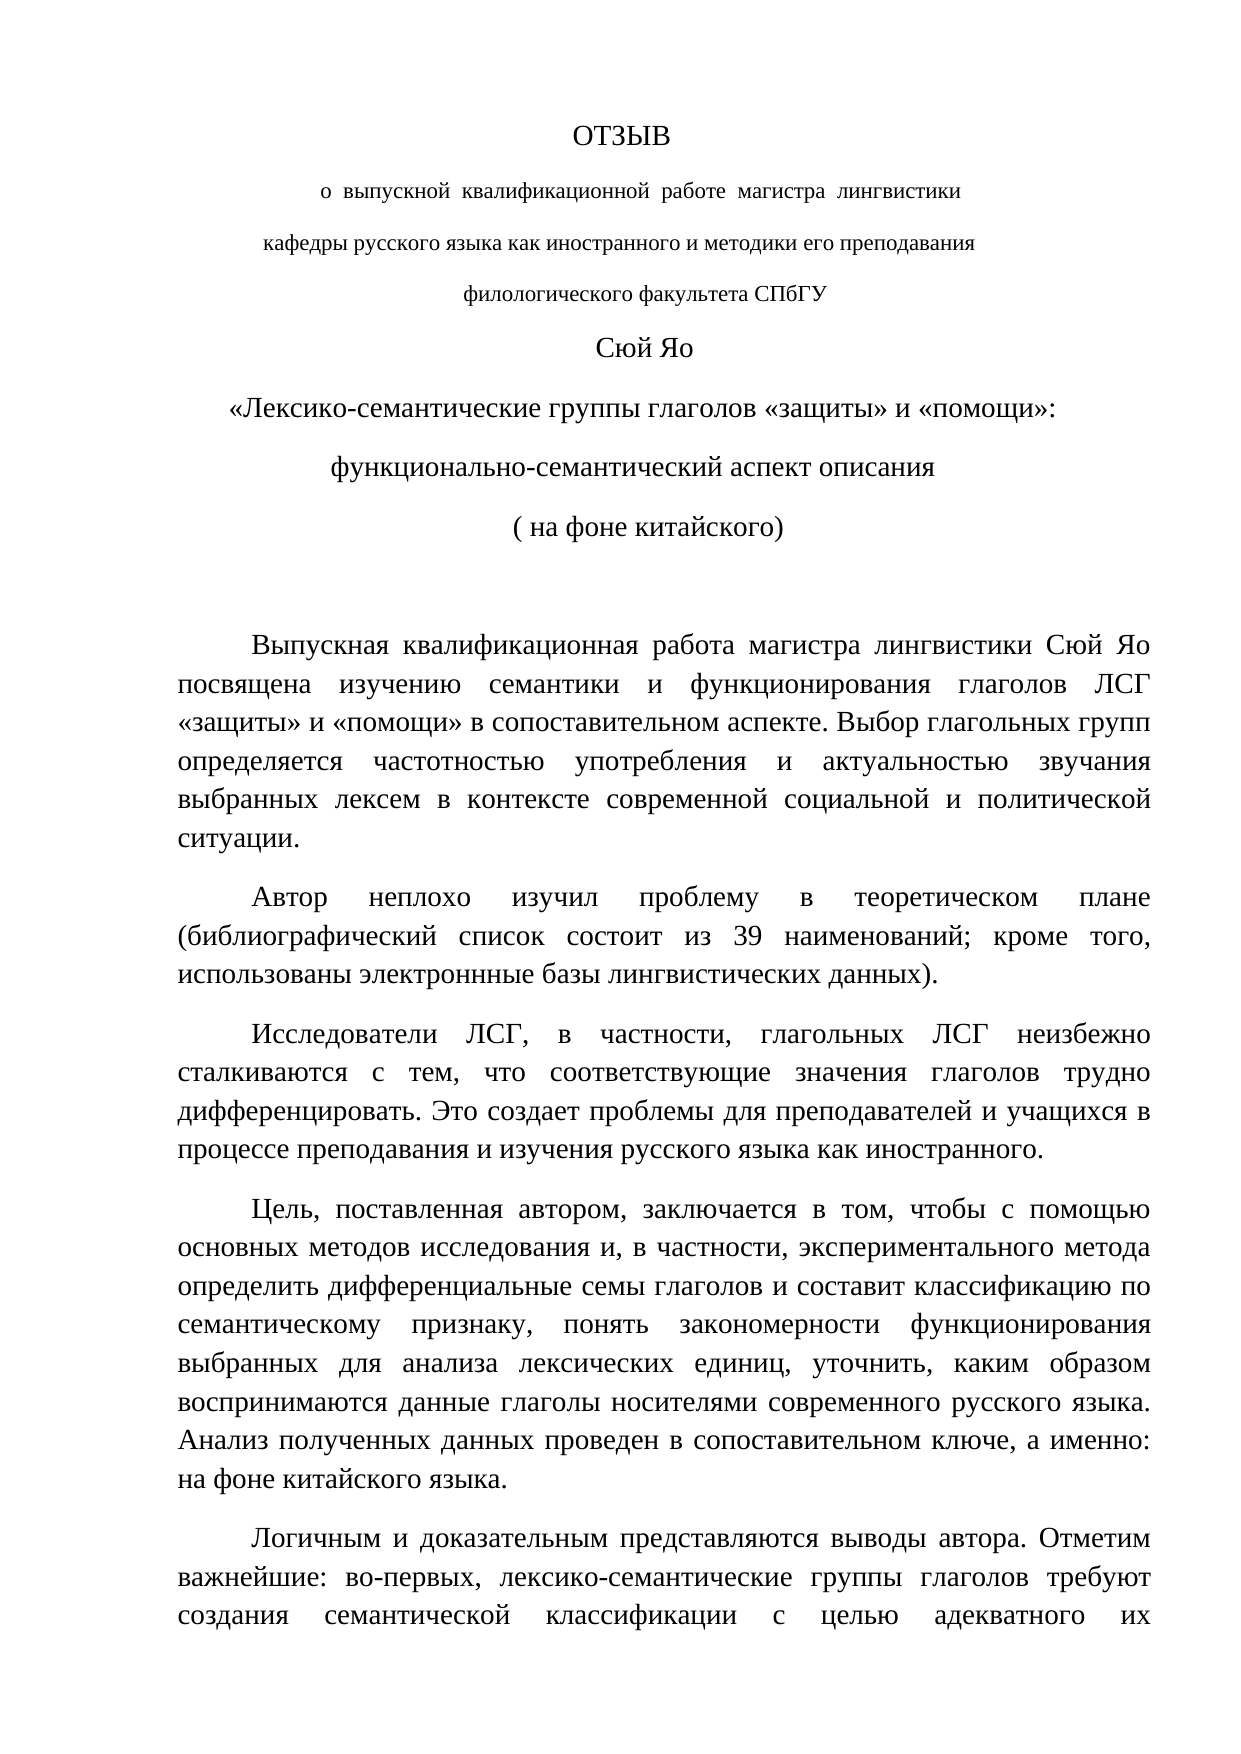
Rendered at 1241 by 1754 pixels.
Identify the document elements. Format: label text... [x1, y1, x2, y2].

text Исследователи ЛСГ, в частности, глагольных ЛСГ неизбежно сталкиваются с тем, что соответствующие значения глаголов трудно дифференцировать. Это создает проблемы для преподавателей и учащихся в процессе преподавания и изучения русского языка как иностранного. [177, 1016, 1152, 1165]
text Выпускная квалификационная работа магистра лингвистики Сюй Яо посвящена изучению семантики и функционирования глаголов ЛСГ «защиты» и «помощи» в сопоставительном аспекте. Выбор глагольных групп определяется частотностью употребления и актуальностью звучания выбранных лексем в контексте современной социальной и политической ситуации. [177, 627, 1152, 854]
text кафедры русского языка как иностранного и методики его преподавания [177, 228, 1152, 255]
text ( на фоне китайского) [177, 509, 1152, 542]
text Сюй Яо [177, 331, 1152, 364]
text ОТЗЫВ [177, 118, 1152, 152]
text Автор неплохо изучил проблему в теоретическом плане (библиографический список состоит из 39 наименований; кроме того, использованы электроннные базы лингвистических данных). [177, 879, 1152, 990]
text о выпускной квалификационной работе магистра лингвистики [177, 177, 1152, 204]
text филологического факультета СПбГУ [177, 279, 1152, 306]
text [177, 1520, 1152, 1631]
text «Лексико-семантические группы глаголов «защиты» и «помощи»: [177, 390, 1152, 423]
text функционально-семантический аспект описания [177, 449, 1152, 483]
text Цель, поставленная автором, заключается в том, чтобы с помощью основных методов исследования и, в частности, экспериментального метода определить дифференциальные семы глаголов и составит классификацию по семантическому признаку, понять закономерности функционирования выбранных для анализа лексических единиц, уточнить, каким образом воспринимаются данные глаголы носителями современного русского языка. Анализ полученных данных проведен в сопоставительном ключе, а именно: на фоне китайского языка. [177, 1191, 1152, 1494]
